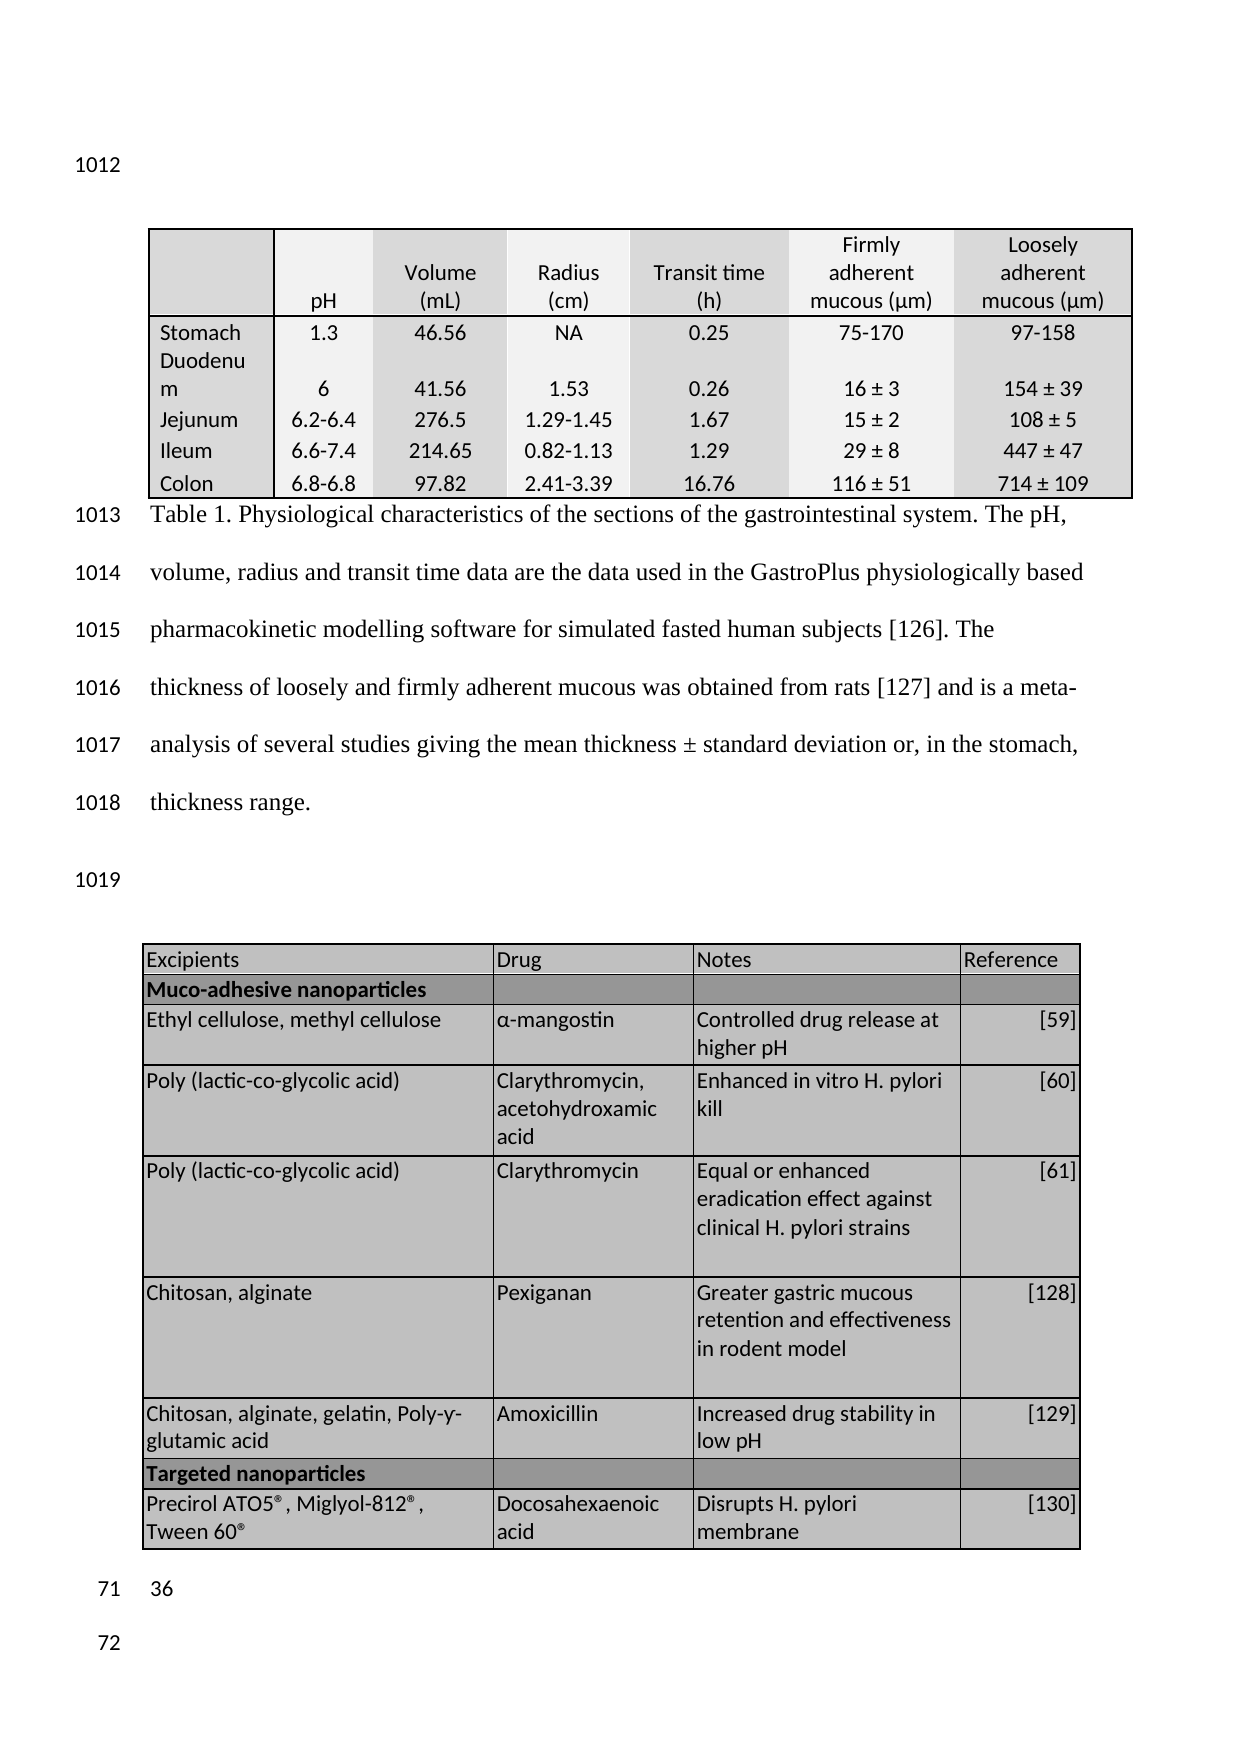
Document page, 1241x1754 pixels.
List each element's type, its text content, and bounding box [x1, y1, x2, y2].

table_cell [694, 1459, 960, 1488]
table_cell [128] [961, 1278, 1079, 1397]
table_cell 97.82 [373, 464, 507, 497]
table_header Transit time (h) [630, 230, 789, 314]
table_cell 16.76 [630, 464, 789, 497]
table_header Loosely adherent mucous (µm) [954, 230, 1131, 314]
text Table 1. Physiological characteristics of the sections of the gastrointestinal system. The pH, volume, radius and transit time data are the data used in the GastroPlus physiologically based pharmacokinetic modelling software for simulated fasted human subjects [126]. The thickness of loosely and firmly adherent mucous was obtained from rats [127] and is a meta-analysis of several studies giving the mean thickness ± standard deviation or, in the stomach, thickness range. [150, 499, 1090, 815]
table_header Radius (cm) [508, 230, 629, 314]
table_cell [60] [961, 1066, 1079, 1155]
table_cell 6.8-6.8 [275, 464, 373, 497]
table_cell Disrupts H. pylori membrane [694, 1490, 960, 1548]
table_cell Ethyl cellulose, methyl cellulose [144, 1005, 493, 1064]
table_header [150, 230, 273, 314]
table_cell Greater gastric mucous retention and effectiveness in rodent model [694, 1278, 960, 1397]
table_cell α-mangostin [494, 1005, 693, 1064]
table_cell Pexiganan [494, 1278, 693, 1397]
table_cell 2.41-3.39 [508, 464, 629, 497]
table_cell 1.3 [275, 317, 373, 346]
table_cell Equal or enhanced eradication effect against clinical H. pylori strains [694, 1157, 960, 1276]
table_cell Amoxicillin [494, 1399, 693, 1458]
table_cell Chitosan, alginate [144, 1278, 493, 1397]
table_cell 0.25 [630, 317, 789, 346]
table_cell Poly (lactic-co-glycolic acid) [144, 1066, 493, 1155]
table_cell 97-158 [954, 317, 1131, 346]
table_cell [961, 1459, 1079, 1488]
table_cell [129] [961, 1399, 1079, 1458]
table_cell 154 ± 39 [954, 346, 1131, 402]
table_cell [494, 1459, 693, 1488]
table_cell 447 ± 47 [954, 433, 1131, 464]
table_cell 6 [275, 346, 373, 402]
table_cell Precirol ATO5®, Miglyol-812®, Tween 60® [144, 1490, 493, 1548]
table_cell 1.29 [630, 433, 789, 464]
table_cell Enhanced in vitro H. pylori kill [694, 1066, 960, 1155]
table_cell 214.65 [373, 433, 507, 464]
table_cell 29 ± 8 [789, 433, 954, 464]
table_cell Stomach [150, 317, 273, 346]
table_header Notes [694, 945, 960, 973]
table_cell 16 ± 3 [789, 346, 954, 402]
table_cell Targeted nanoparticles [144, 1459, 493, 1488]
table_cell Ileum [150, 433, 273, 464]
table_header pH [275, 230, 373, 314]
table_cell 75-170 [789, 317, 954, 346]
table_cell Colon [150, 464, 273, 497]
table_cell [61] [961, 1157, 1079, 1276]
table_cell [59] [961, 1005, 1079, 1064]
table_cell Duodenum [150, 346, 273, 402]
table_cell 1.67 [630, 402, 789, 433]
table_cell 0.26 [630, 346, 789, 402]
table_cell 1.29-1.45 [508, 402, 629, 433]
table_cell 0.82-1.13 [508, 433, 629, 464]
table_cell NA [508, 317, 629, 346]
table_header Reference [961, 945, 1079, 973]
table_cell 714 ± 109 [954, 464, 1131, 497]
table_cell 46.56 [373, 317, 507, 346]
table_header Firmly adherent mucous (µm) [789, 230, 954, 314]
table_cell Jejunum [150, 402, 273, 433]
table_cell [694, 975, 960, 1004]
table_cell Increased drug stability in low pH [694, 1399, 960, 1458]
table_cell Clarythromycin, acetohydroxamic acid [494, 1066, 693, 1155]
table_cell Muco-adhesive nanoparticles [144, 975, 493, 1004]
table_cell Controlled drug release at higher pH [694, 1005, 960, 1064]
table_cell 276.5 [373, 402, 507, 433]
table_cell 15 ± 2 [789, 402, 954, 433]
table_cell 108 ± 5 [954, 402, 1131, 433]
table_cell 41.56 [373, 346, 507, 402]
table_cell Poly (lactic-co-glycolic acid) [144, 1157, 493, 1276]
table_cell 6.6-7.4 [275, 433, 373, 464]
table_cell [961, 975, 1079, 1004]
table_cell Clarythromycin [494, 1157, 693, 1276]
table_header Volume (mL) [373, 230, 507, 314]
table_header Drug [494, 945, 693, 973]
table_cell 1.53 [508, 346, 629, 402]
table_cell [494, 975, 693, 1004]
table_cell Chitosan, alginate, gelatin, Poly-ƴ-glutamic acid [144, 1399, 493, 1458]
table_header Excipients [144, 945, 493, 973]
table_cell Docosahexaenoic acid [494, 1490, 693, 1548]
table_cell 6.2-6.4 [275, 402, 373, 433]
table_cell 116 ± 51 [789, 464, 954, 497]
table_cell [130] [961, 1490, 1079, 1548]
